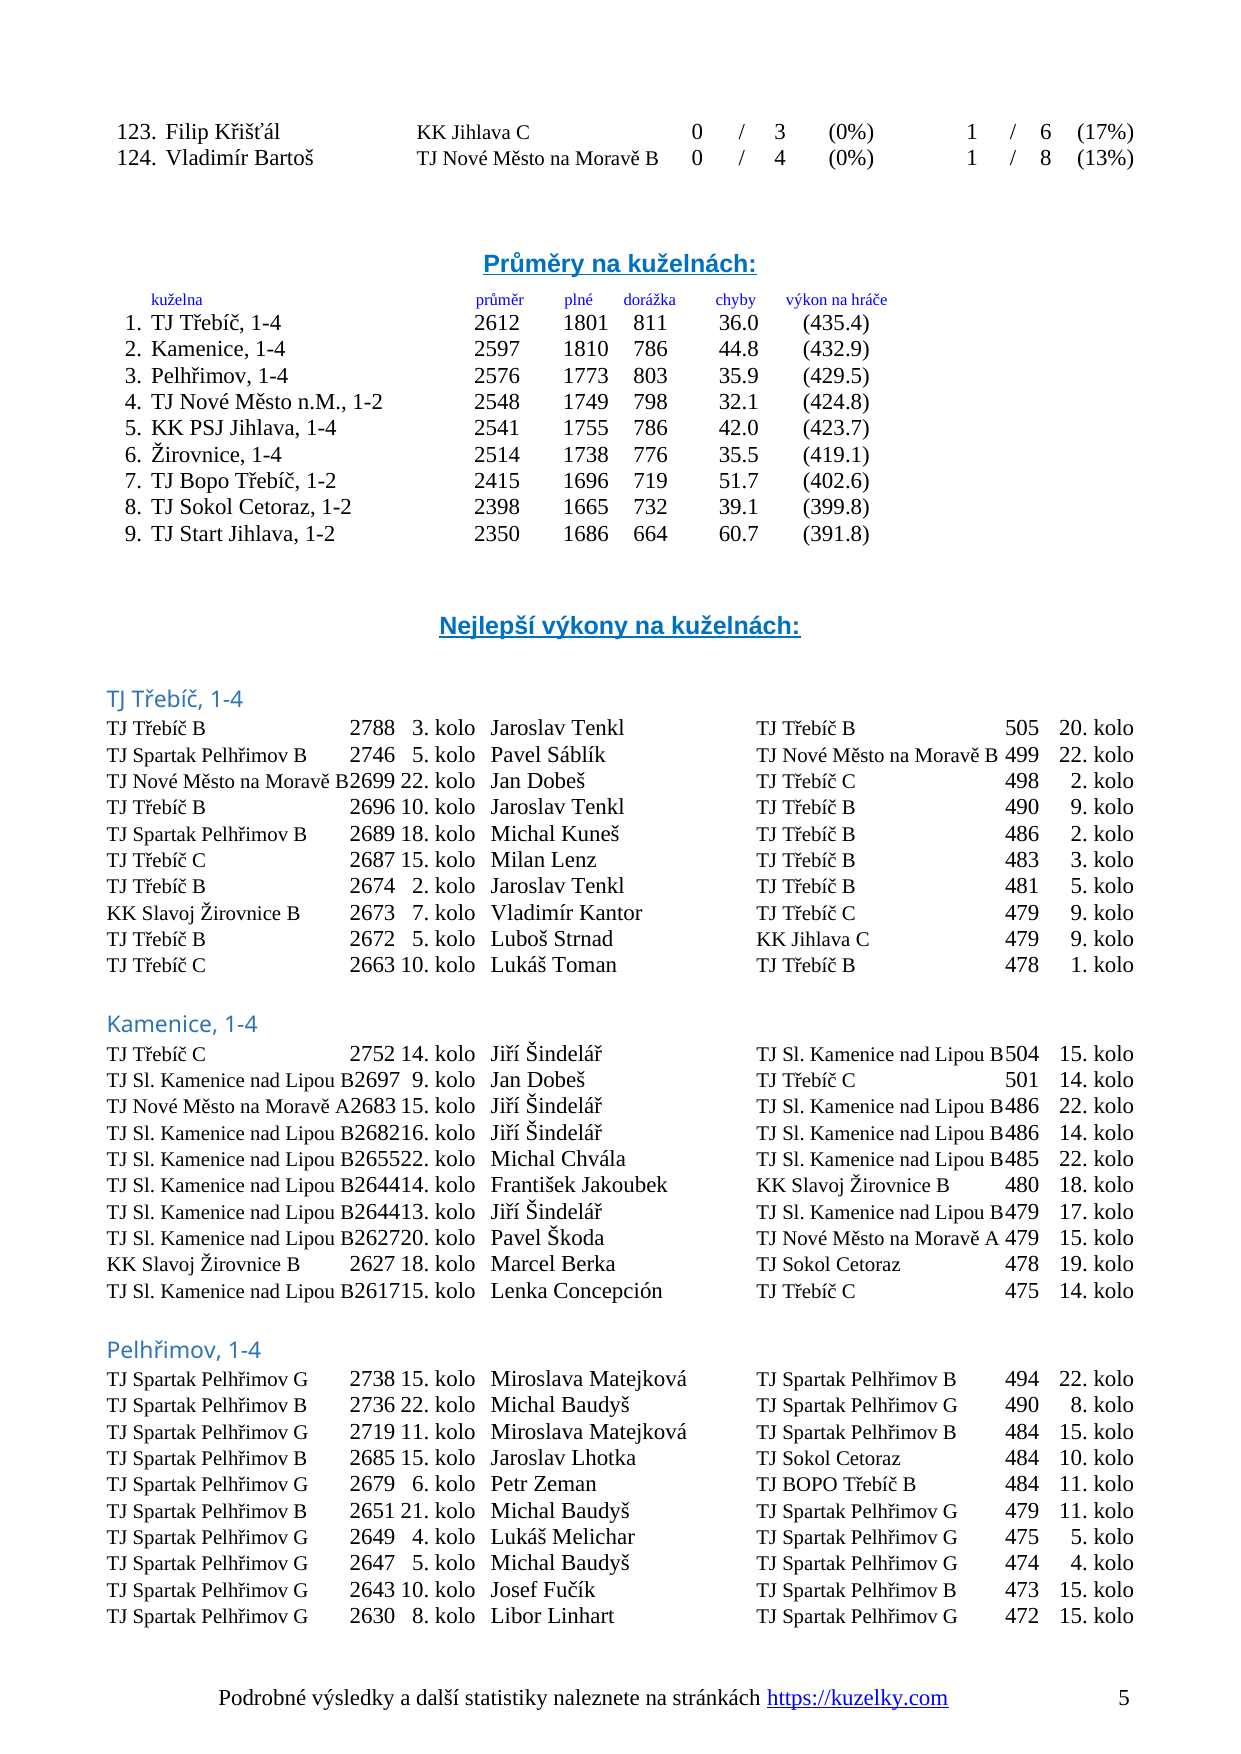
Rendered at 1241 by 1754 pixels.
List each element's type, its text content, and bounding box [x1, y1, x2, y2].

text TJ Třebíč C 2687 15. kolo Milan Lenz TJ Třebíč B 483 3. kolo [106, 846, 1134, 872]
text TJ Sl. Kamenice nad Lipou B 2655 22. kolo Michal Chvála TJ Sl. Kamenice nad Lipou B 485 22. kolo [106, 1145, 1134, 1171]
text 3. Pelhřimov, 1-4 2576 1773 803 35.9 (429.5) [106, 362, 1134, 388]
text TJ Sl. Kamenice nad Lipou B 2627 20. kolo Pavel Škoda TJ Nové Město na Moravě A 479 15. kolo [106, 1224, 1134, 1251]
text TJ Spartak Pelhřimov B 2746 5. kolo Pavel Sáblík TJ Nové Město na Moravě B 499 22. kolo [106, 741, 1134, 767]
text TJ Spartak Pelhřimov B 2736 22. kolo Michal Baudyš TJ Spartak Pelhřimov G 490 8. kolo [106, 1391, 1134, 1418]
text TJ Spartak Pelhřimov G 2647 5. kolo Michal Baudyš TJ Spartak Pelhřimov G 474 4. kolo [106, 1549, 1134, 1576]
subtitle Kamenice, 1-4 [106, 1008, 1134, 1040]
text TJ Sl. Kamenice nad Lipou B 2617 15. kolo Lenka Concepción TJ Třebíč C 475 14. kolo [106, 1277, 1134, 1303]
text 9. TJ Start Jihlava, 1-2 2350 1686 664 60.7 (391.8) [106, 520, 1134, 546]
text KK Slavoj Žirovnice B 2627 18. kolo Marcel Berka TJ Sokol Cetoraz 478 19. kolo [106, 1251, 1134, 1277]
text 123. Filip Křišťál KK Jihlava C 0 / 3 (0%) 1 / 6 (17%) [106, 118, 1134, 144]
text 1. TJ Třebíč, 1-4 2612 1801 811 36.0 (435.4) [106, 309, 1134, 335]
text kuželna průměr plné dorážka chyby výkon na hráče [106, 290, 1134, 309]
text TJ Třebíč B 2696 10. kolo Jaroslav Tenkl TJ Třebíč B 490 9. kolo [106, 793, 1134, 820]
text TJ Spartak Pelhřimov B 2651 21. kolo Michal Baudyš TJ Spartak Pelhřimov G 479 11. kolo [106, 1497, 1134, 1523]
text 4. TJ Nové Město n.M., 1-2 2548 1749 798 32.1 (424.8) [106, 388, 1134, 414]
text Průměry na kuželnách: [94, 248, 1145, 277]
text TJ Nové Město na Moravě A 2683 15. kolo Jiří Šindelář TJ Sl. Kamenice nad Lipou B 486 22. kolo [106, 1092, 1134, 1119]
text TJ Spartak Pelhřimov B 2685 15. kolo Jaroslav Lhotka TJ Sokol Cetoraz 484 10. kolo [106, 1444, 1134, 1470]
text TJ Spartak Pelhřimov G 2643 10. kolo Josef Fučík TJ Spartak Pelhřimov B 473 15. kolo [106, 1576, 1134, 1602]
text KK Slavoj Žirovnice B 2673 7. kolo Vladimír Kantor TJ Třebíč C 479 9. kolo [106, 899, 1134, 925]
text TJ Spartak Pelhřimov G 2679 6. kolo Petr Zeman TJ BOPO Třebíč B 484 11. kolo [106, 1470, 1134, 1497]
text Nejlepší výkony na kuželnách: [94, 611, 1145, 640]
text 5. KK PSJ Jihlava, 1-4 2541 1755 786 42.0 (423.7) [106, 414, 1134, 441]
text 6. Žirovnice, 1-4 2514 1738 776 35.5 (419.1) [106, 441, 1134, 467]
text TJ Třebíč C 2752 14. kolo Jiří Šindelář TJ Sl. Kamenice nad Lipou B 504 15. kolo [106, 1040, 1134, 1066]
text TJ Spartak Pelhřimov G 2649 4. kolo Lukáš Melichar TJ Spartak Pelhřimov G 475 5. kolo [106, 1523, 1134, 1549]
text TJ Nové Město na Moravě B 2699 22. kolo Jan Dobeš TJ Třebíč C 498 2. kolo [106, 767, 1134, 793]
text TJ Třebíč B 2788 3. kolo Jaroslav Tenkl TJ Třebíč B 505 20. kolo [106, 714, 1134, 741]
text TJ Sl. Kamenice nad Lipou B 2697 9. kolo Jan Dobeš TJ Třebíč C 501 14. kolo [106, 1066, 1134, 1092]
text TJ Spartak Pelhřimov G 2630 8. kolo Libor Linhart TJ Spartak Pelhřimov G 472 15. kolo [106, 1602, 1134, 1628]
text TJ Sl. Kamenice nad Lipou B 2644 13. kolo Jiří Šindelář TJ Sl. Kamenice nad Lipou B 479 17. kolo [106, 1198, 1134, 1224]
text TJ Spartak Pelhřimov G 2738 15. kolo Miroslava Matejková TJ Spartak Pelhřimov B 494 22. kolo [106, 1365, 1134, 1391]
text TJ Spartak Pelhřimov G 2719 11. kolo Miroslava Matejková TJ Spartak Pelhřimov B 484 15. kolo [106, 1418, 1134, 1444]
text 2. Kamenice, 1-4 2597 1810 786 44.8 (432.9) [106, 335, 1134, 362]
text TJ Sl. Kamenice nad Lipou B 2644 14. kolo František Jakoubek KK Slavoj Žirovnice B 480 18. kolo [106, 1171, 1134, 1198]
text TJ Třebíč B 2674 2. kolo Jaroslav Tenkl TJ Třebíč B 481 5. kolo [106, 872, 1134, 899]
subtitle Pelhřimov, 1-4 [106, 1334, 1134, 1365]
text TJ Třebíč C 2663 10. kolo Lukáš Toman TJ Třebíč B 478 1. kolo [106, 952, 1134, 978]
text 8. TJ Sokol Cetoraz, 1-2 2398 1665 732 39.1 (399.8) [106, 493, 1134, 520]
text TJ Sl. Kamenice nad Lipou B 2682 16. kolo Jiří Šindelář TJ Sl. Kamenice nad Lipou B 486 14. kolo [106, 1119, 1134, 1145]
subtitle TJ Třebíč, 1-4 [106, 683, 1134, 714]
text 124. Vladimír Bartoš TJ Nové Město na Moravě B 0 / 4 (0%) 1 / 8 (13%) [106, 144, 1134, 171]
text TJ Spartak Pelhřimov B 2689 18. kolo Michal Kuneš TJ Třebíč B 486 2. kolo [106, 820, 1134, 846]
text TJ Třebíč B 2672 5. kolo Luboš Strnad KK Jihlava C 479 9. kolo [106, 925, 1134, 952]
text 7. TJ Bopo Třebíč, 1-2 2415 1696 719 51.7 (402.6) [106, 467, 1134, 493]
